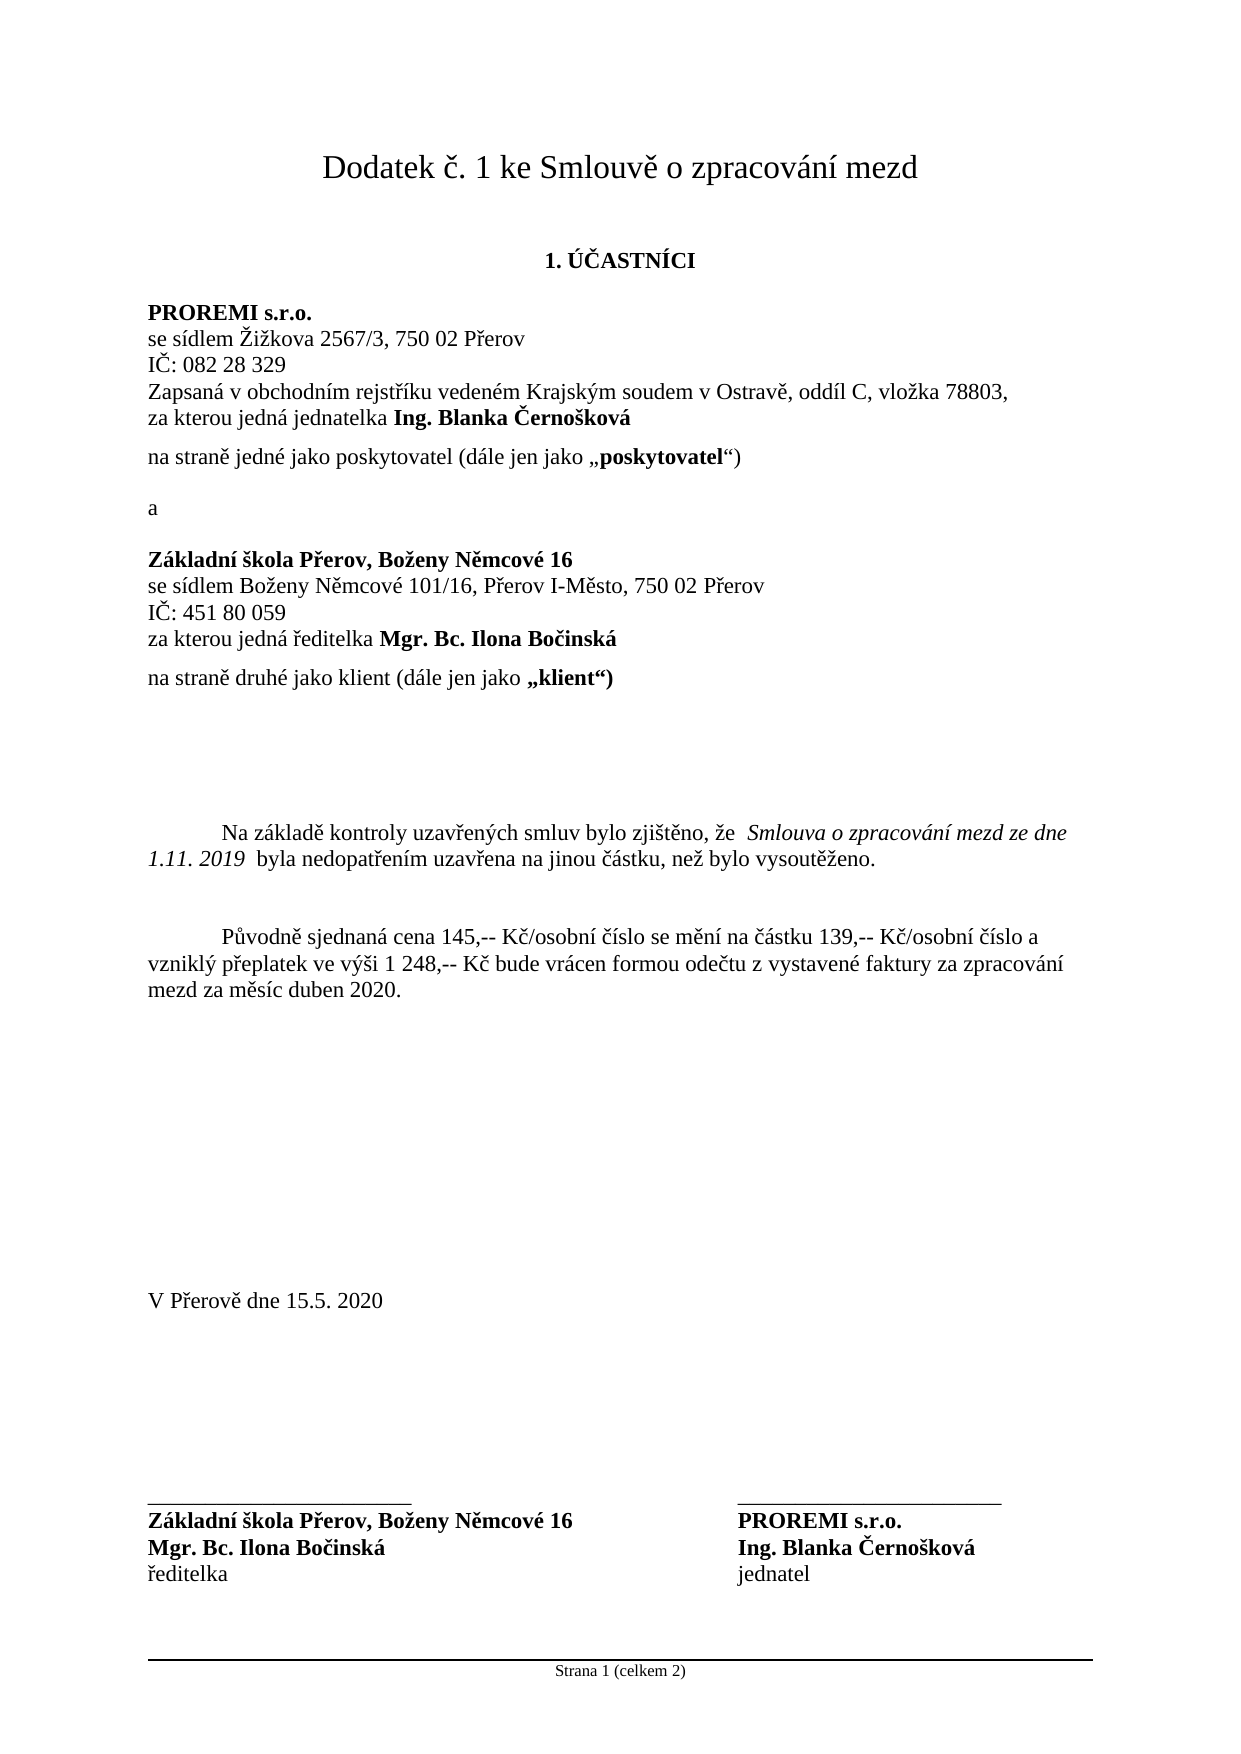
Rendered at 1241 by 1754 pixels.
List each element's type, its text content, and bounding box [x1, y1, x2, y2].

text IČ: 082 28 329 [148, 352, 1093, 378]
text na straně druhé jako klient (dále jen jako „klient“) [148, 664, 1093, 690]
text za kterou jedná ředitelka Mgr. Bc. Ilona Bočinská [148, 625, 1093, 651]
text PROREMI s.r.o. [148, 299, 1093, 325]
text IČ: 451 80 059 [148, 598, 1093, 625]
text ředitelka jednatel [148, 1560, 1093, 1586]
text se sídlem Boženy Němcové 101/16, Přerov I-Město, 750 02 Přerov [148, 572, 1093, 598]
text Základní škola Přerov, Boženy Němcové 16 PROREMI s.r.o. [148, 1507, 1093, 1534]
text Základní škola Přerov, Boženy Němcové 16 [148, 546, 1093, 572]
text na straně jedné jako poskytovatel (dále jen jako „poskytovatel“) [148, 443, 1093, 469]
text za kterou jedná jednatelka Ing. Blanka Černošková [148, 404, 1093, 431]
text Dodatek č. 1 ke Smlouvě o zpracování mezd [148, 148, 1093, 186]
text Zapsaná v obchodním rejstříku vedeném Krajským soudem v Ostravě, oddíl C, vložka 78803, [148, 378, 1093, 404]
text Mgr. Bc. Ilona Bočinská Ing. Blanka Černošková [148, 1534, 1093, 1560]
text Na základě kontroly uzavřených smluv bylo zjištěno, že Smlouva o zpracování mezd ze dne 1.11. 2019 byla nedopatřením uzavřena na jinou částku, než bylo vysoutěženo. [148, 819, 1093, 872]
text _______________________ _______________________ [148, 1481, 1093, 1507]
text a [148, 494, 1093, 521]
text 1. ÚČASTNÍCI [148, 247, 1093, 274]
text V Přerově dne 15.5. 2020 [148, 1287, 1093, 1313]
text Původně sjednaná cena 145,-- Kč/osobní číslo se mění na částku 139,-- Kč/osobní číslo a vzniklý přeplatek ve výši 1 248,-- Kč bude vrácen formou odečtu z vystavené faktury za zpracování mezd za měsíc duben 2020. [148, 923, 1093, 1002]
text se sídlem Žižkova 2567/3, 750 02 Přerov [148, 325, 1093, 352]
